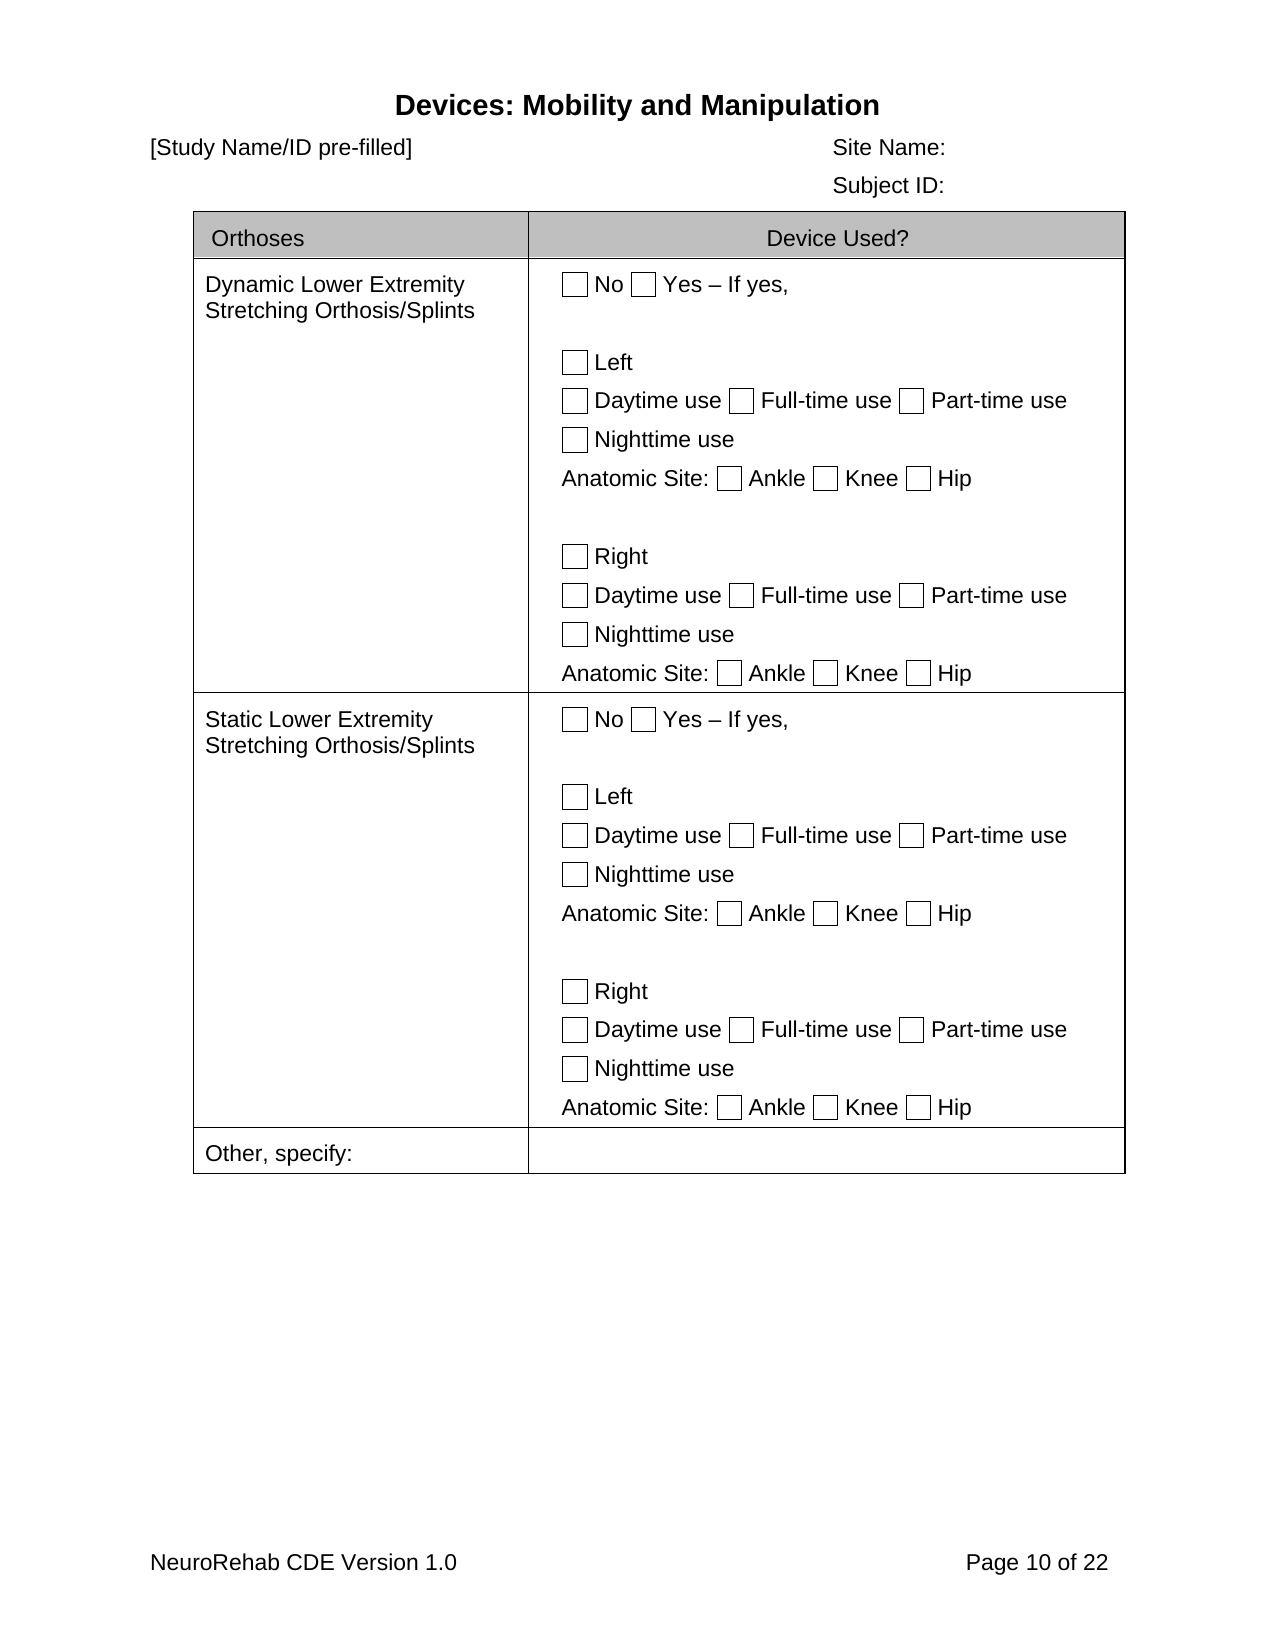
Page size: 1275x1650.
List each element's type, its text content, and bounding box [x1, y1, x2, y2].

table_header Device Used? [529, 212, 1124, 257]
table_cell [529, 1128, 1124, 1173]
table_cell No Yes – If yes, Left Daytime use Full-time use Part-time use Nighttime use Anatomic Site: Ankle Knee Hip Right Daytime use Full-time use Part-time use Nighttime use Anatomic Site: Ankle Knee Hip [529, 259, 1124, 692]
table_cell No Yes – If yes, Left Daytime use Full-time use Part-time use Nighttime use Anatomic Site: Ankle Knee Hip Right Daytime use Full-time use Part-time use Nighttime use Anatomic Site: Ankle Knee Hip [529, 693, 1124, 1127]
table_cell Other, specify: [194, 1128, 528, 1173]
table_cell Dynamic Lower Extremity Stretching Orthosis/Splints [194, 259, 528, 692]
table_cell Static Lower Extremity Stretching Orthosis/Splints [194, 693, 528, 1127]
table_header Orthoses [194, 212, 528, 257]
